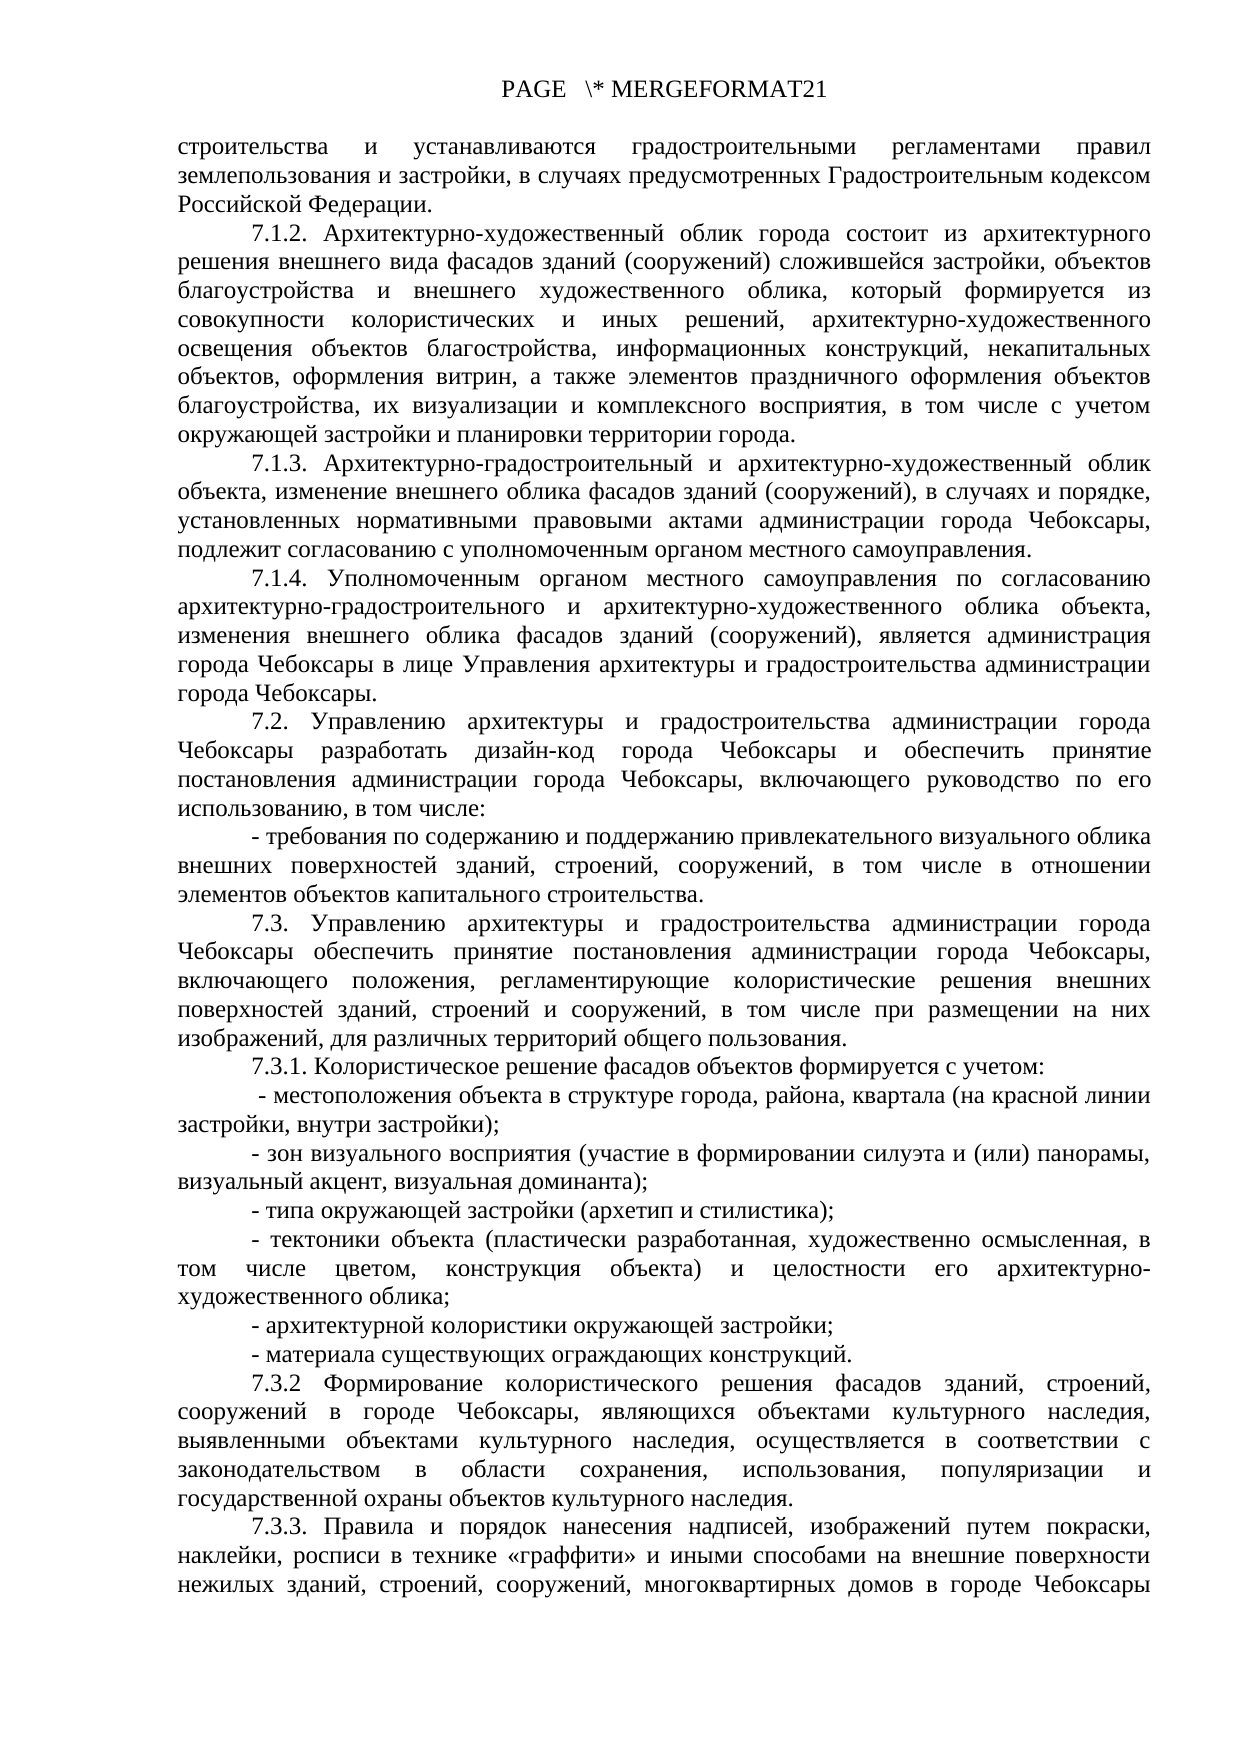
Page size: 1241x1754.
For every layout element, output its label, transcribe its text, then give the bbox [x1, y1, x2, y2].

text 7.2. Управлению архитектуры и градостроительства администрации города Чебоксары разработать дизайн-код города Чебоксары и обеспечить принятие постановления администрации города Чебоксары, включающего руководство по его использованию, в том числе: [177, 706, 1152, 821]
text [177, 131, 1152, 218]
text 7.1.2. Архитектурно-художественный облик города состоит из архитектурного решения внешнего вида фасадов зданий (сооружений) сложившейся застройки, объектов благоустройства и внешнего художественного облика, который формируется из совокупности колористических и иных решений, архитектурно-художественного освещения объектов благостройства, информационных конструкций, некапитальных объектов, оформления витрин, а также элементов праздничного оформления объектов благоустройства, их визуализации и комплексного восприятия, в том числе с учетом окружающей застройки и планировки территории города. [177, 218, 1152, 448]
text - требования по содержанию и поддержанию привлекательного визуального облика внешних поверхностей зданий, строений, сооружений, в том числе в отношении элементов объектов капитального строительства. [177, 821, 1152, 908]
text - тектоники объекта (пластически разработанная, художественно осмысленная, в том числе цветом, конструкция объекта) и целостности его архитектурно-художественного облика; [177, 1224, 1152, 1310]
text 7.3.2 Формирование колористического решения фасадов зданий, строений, сооружений в городе Чебоксары, являющихся объектами культурного наследия, выявленными объектами культурного наследия, осуществляется в соответствии с законодательством в области сохранения, использования, популяризации и государственной охраны объектов культурного наследия. [177, 1368, 1152, 1511]
text 7.3.1. Колористическое решение фасадов объектов формируется с учетом: [177, 1051, 1152, 1080]
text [177, 1511, 1152, 1598]
text 7.1.4. Уполномоченным органом местного самоуправления по согласованию архитектурно-градостроительного и архитектурно-художественного облика объекта, изменения внешнего облика фасадов зданий (сооружений), является администрация города Чебоксары в лице Управления архитектуры и градостроительства администрации города Чебоксары. [177, 563, 1152, 706]
text 7.3. Управлению архитектуры и градостроительства администрации города Чебоксары обеспечить принятие постановления администрации города Чебоксары, включающего положения, регламентирующие колористические решения внешних поверхностей зданий, строений и сооружений, в том числе при размещении на них изображений, для различных территорий общего пользования. [177, 908, 1152, 1051]
text - типа окружающей застройки (архетип и стилистика); [177, 1195, 1152, 1224]
text - местоположения объекта в структуре города, района, квартала (на красной линии застройки, внутри застройки); [177, 1080, 1152, 1138]
text - зон визуального восприятия (участие в формировании силуэта и (или) панорамы, визуальный акцент, визуальная доминанта); [177, 1138, 1152, 1195]
text - материала существующих ограждающих конструкций. [177, 1339, 1152, 1368]
text - архитектурной колористики окружающей застройки; [177, 1310, 1152, 1339]
text 7.1.3. Архитектурно-градостроительный и архитектурно-художественный облик объекта, изменение внешнего облика фасадов зданий (сооружений), в случаях и порядке, установленных нормативными правовыми актами администрации города Чебоксары, подлежит согласованию с уполномоченным органом местного самоуправления. [177, 448, 1152, 563]
